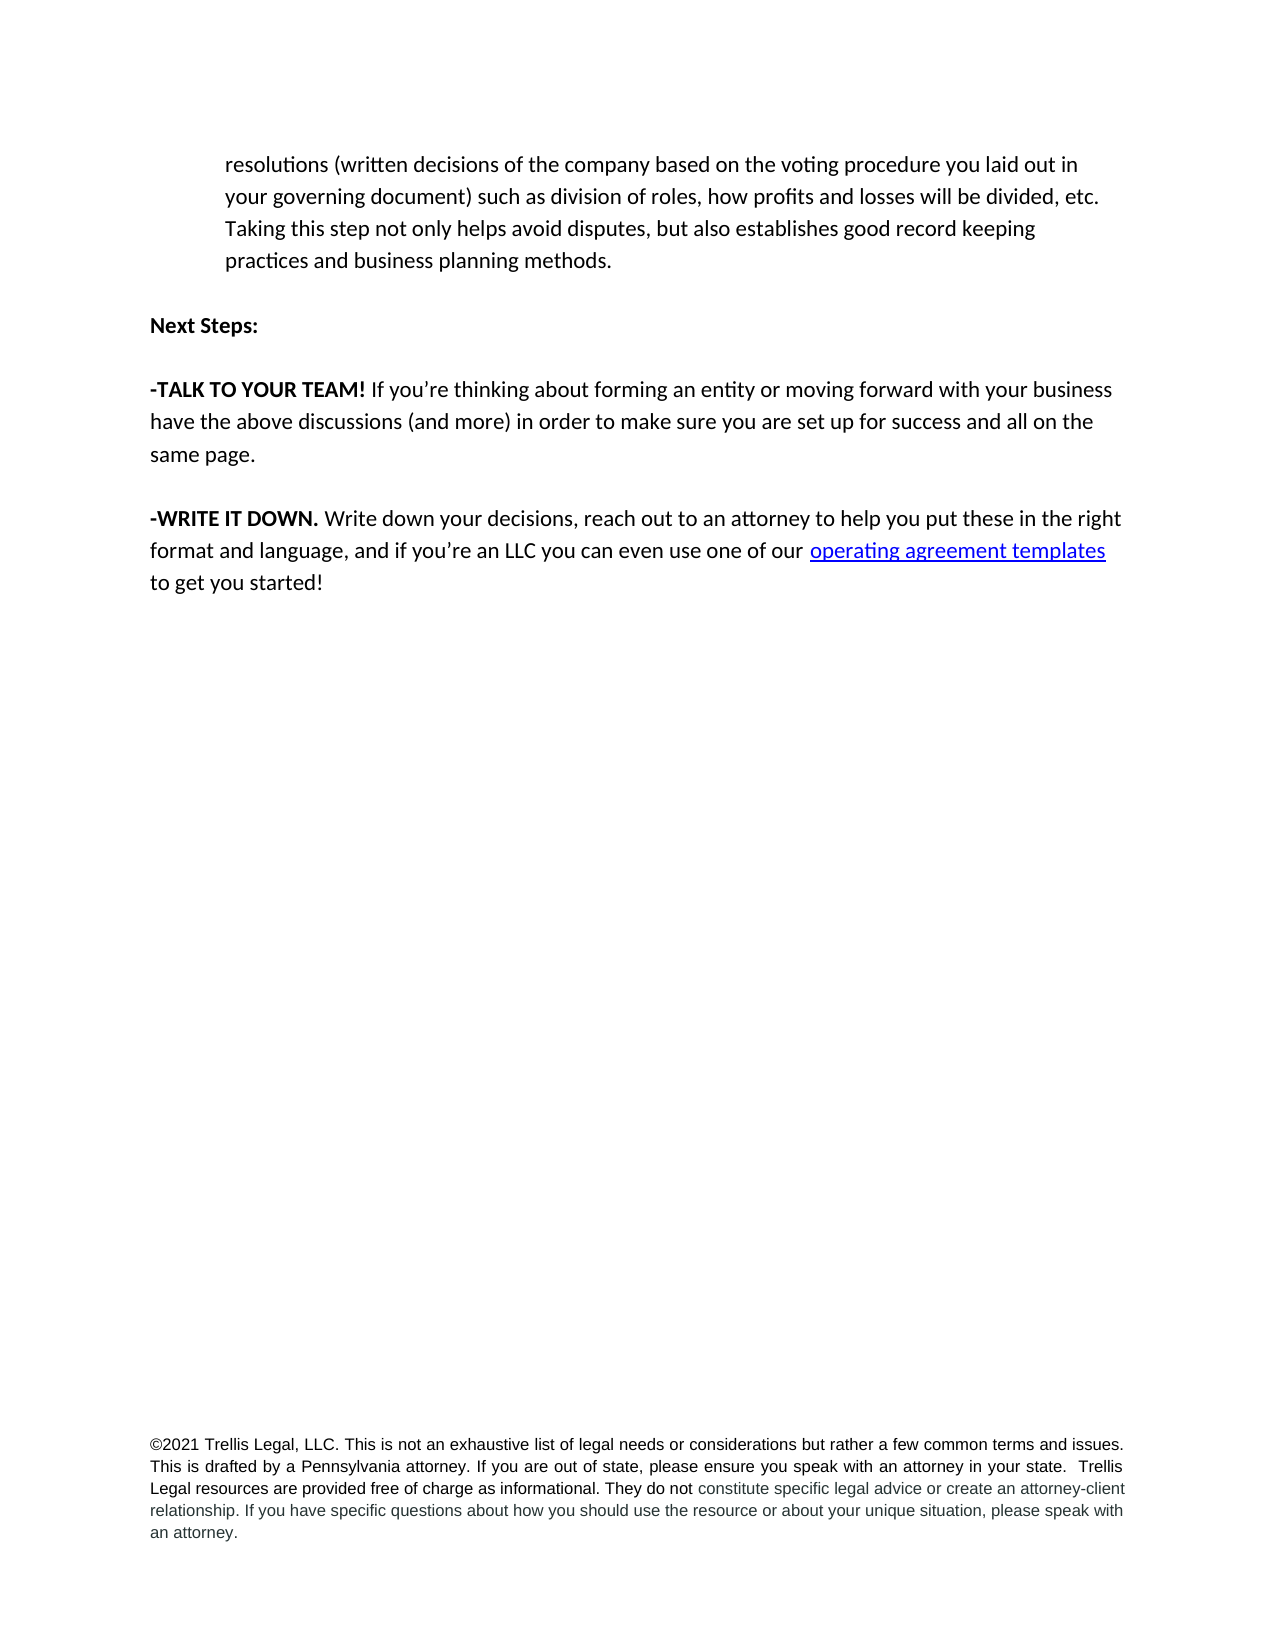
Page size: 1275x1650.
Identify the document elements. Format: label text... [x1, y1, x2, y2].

text Next Steps: [150, 311, 1125, 339]
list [187, 150, 1125, 274]
text -WRITE IT DOWN. Write down your decisions, reach out to an attorney to help you put these in the right format and language, and if you’re an LLC you can even use one of our operating agreement templates to get you started! [150, 504, 1125, 596]
text -TALK TO YOUR TEAM! If you’re thinking about forming an entity or moving forward with your business have the above discussions (and more) in order to make sure you are set up for success and all on the same page. [150, 375, 1125, 468]
